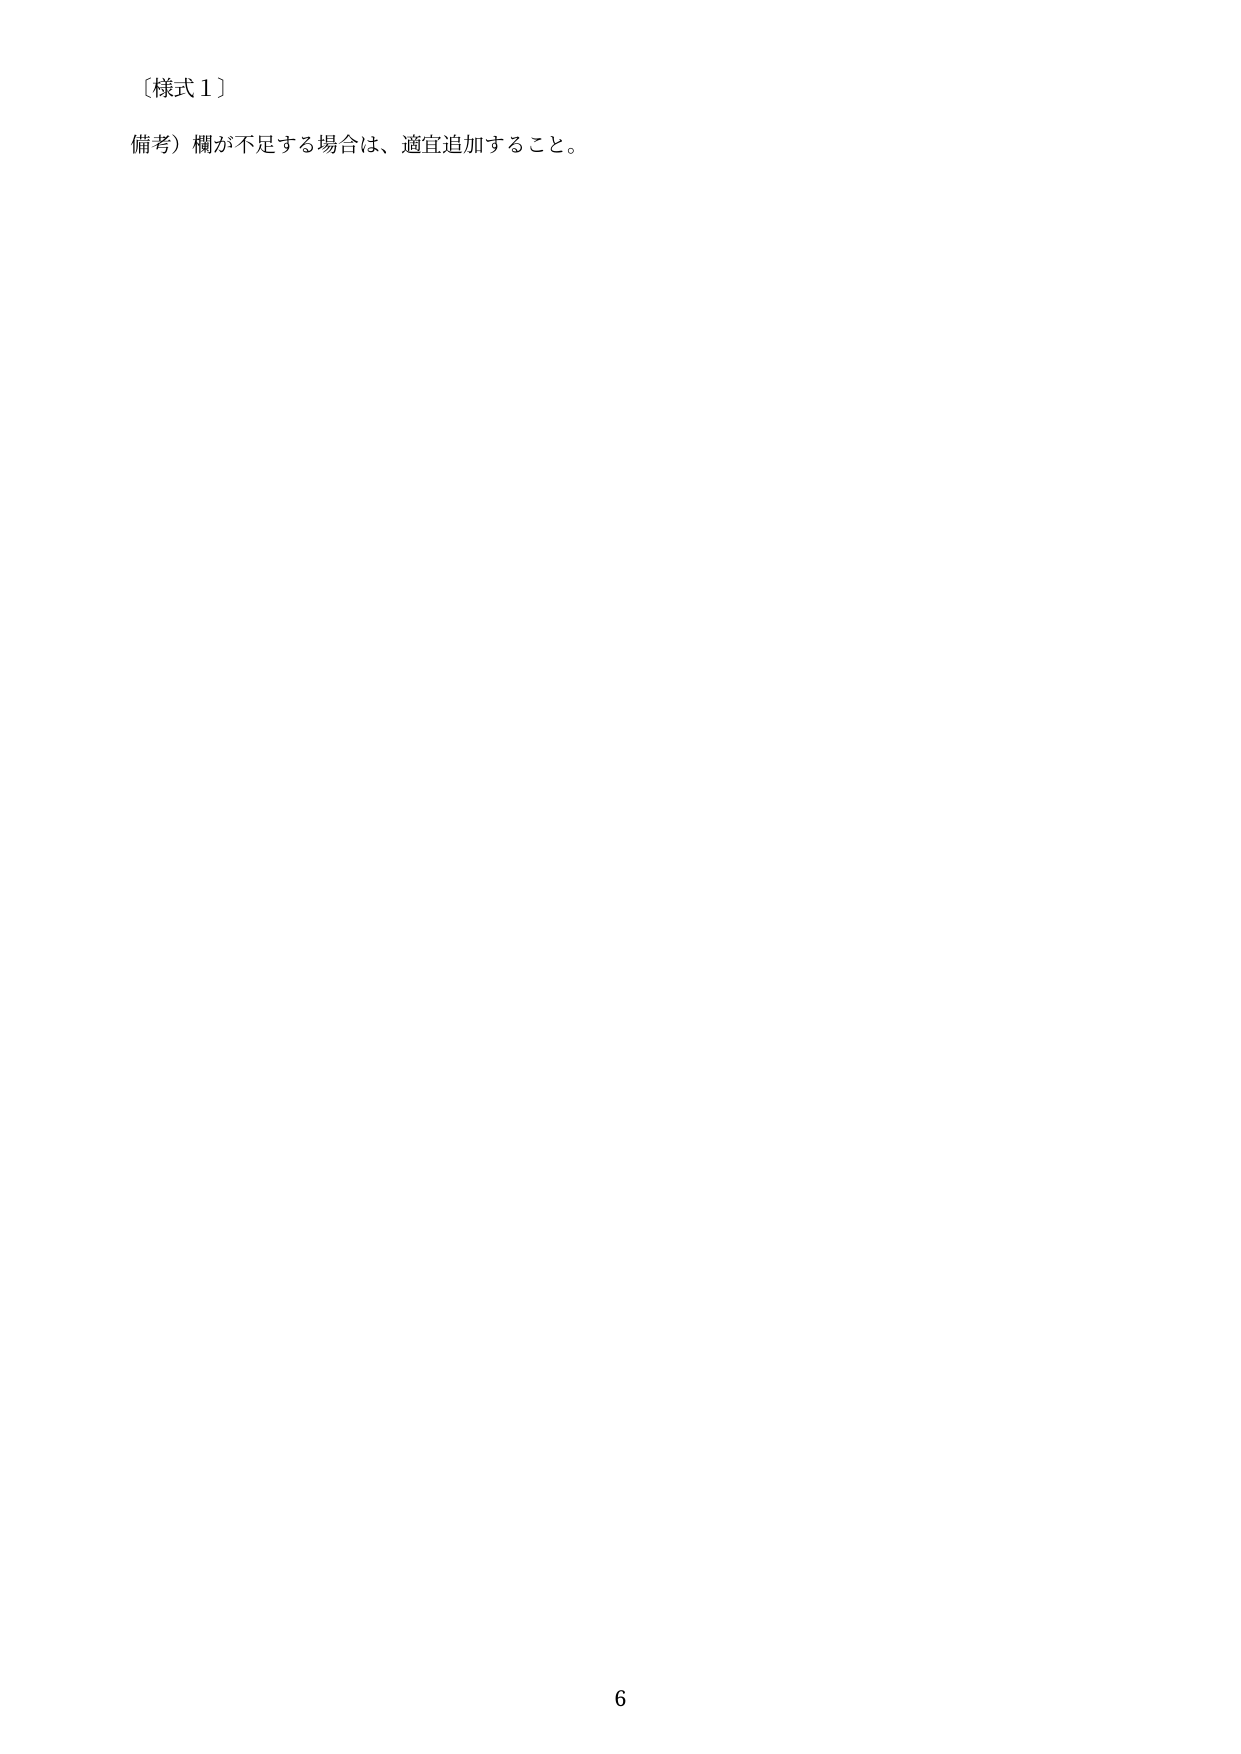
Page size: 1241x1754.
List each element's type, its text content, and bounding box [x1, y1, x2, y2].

text 備考）欄が不足する場合は、適宜追加すること。 [130, 126, 1110, 160]
